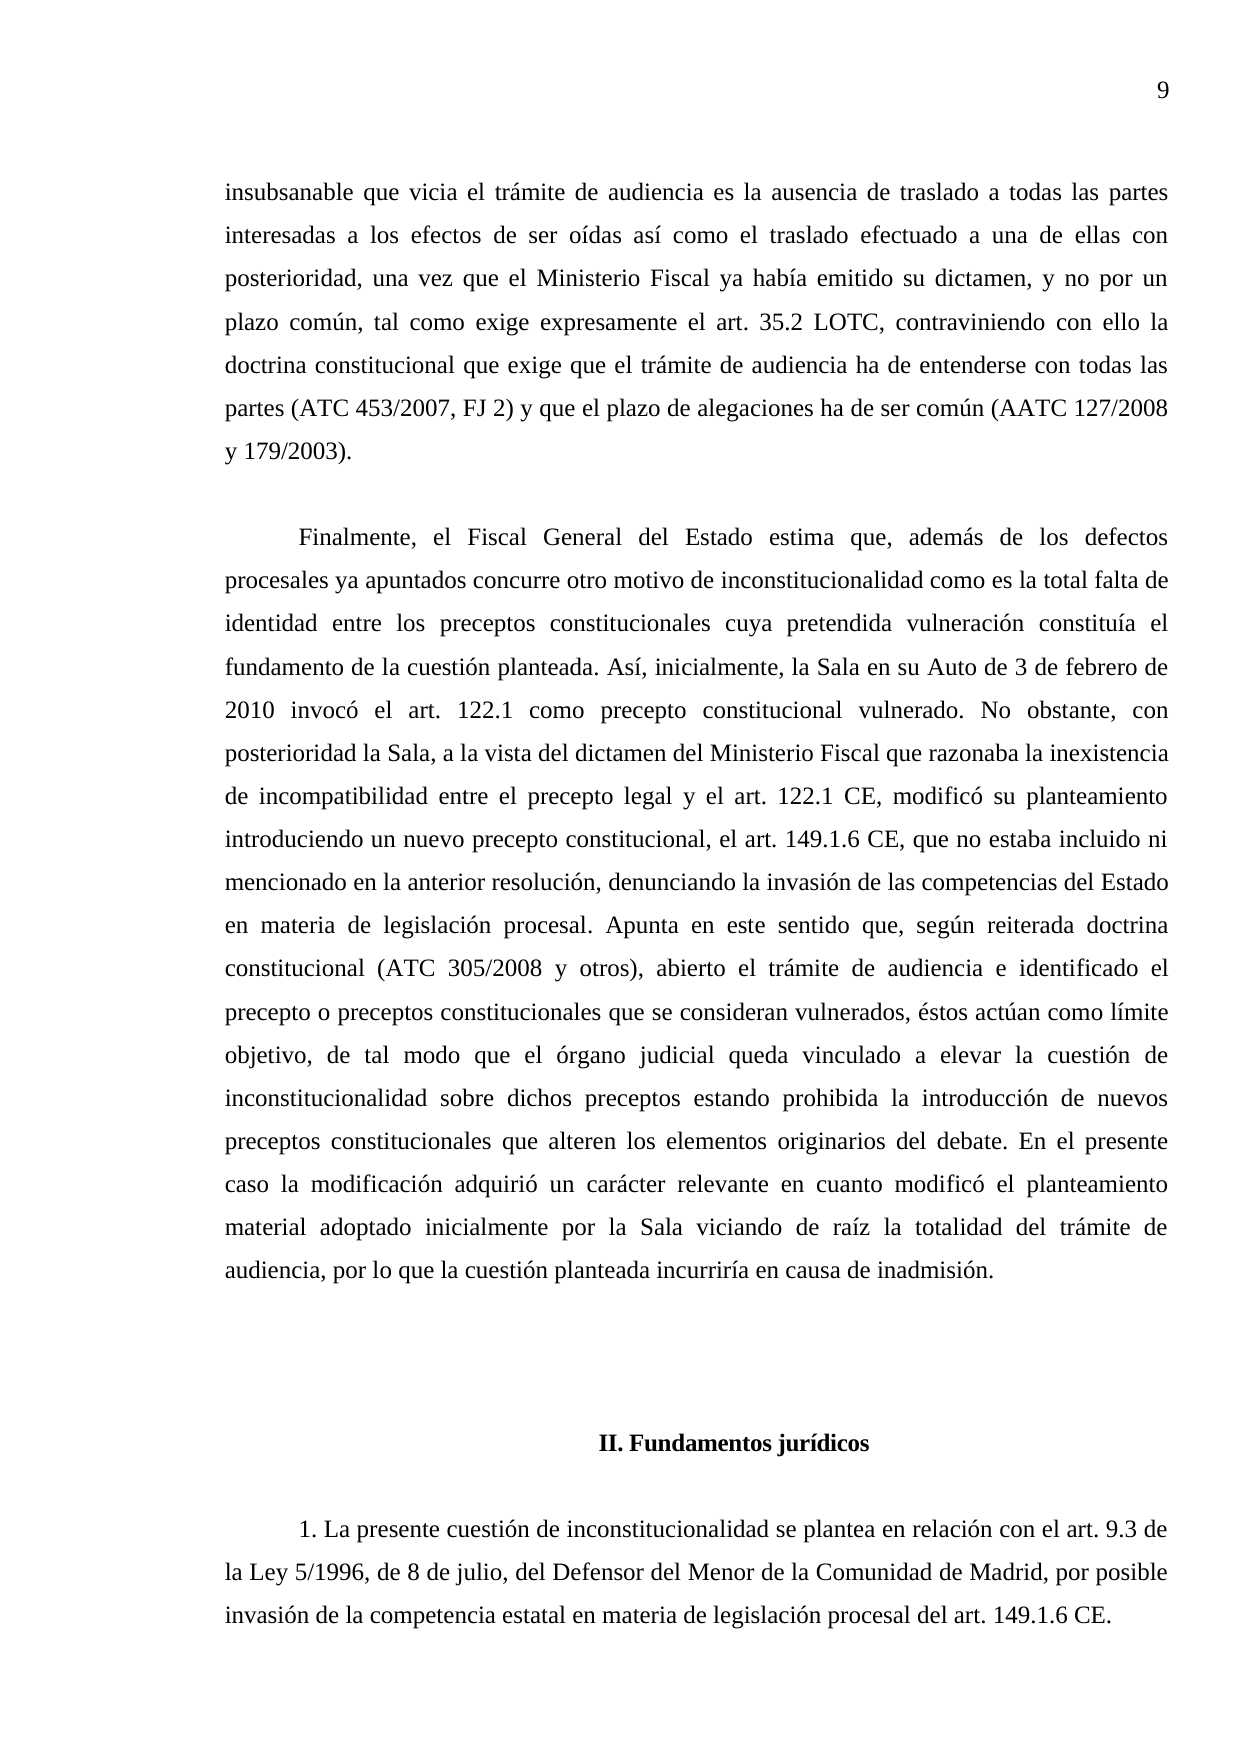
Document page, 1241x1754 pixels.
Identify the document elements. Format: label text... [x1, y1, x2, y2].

subtitle II. Fundamentos jurídicos [224, 1428, 1169, 1457]
text 1. La presente cuestión de inconstitucionalidad se plantea en relación con el art. 9.3 de la Ley 5/1996, de 8 de julio, del Defensor del Menor de la Comunidad de Madrid, por posible invasión de la competencia estatal en materia de legislación procesal del art. 149.1.6 CE. [224, 1514, 1169, 1629]
text Finalmente, el Fiscal General del Estado estima que, además de los defectos procesales ya apuntados concurre otro motivo de inconstitucionalidad como es la total falta de identidad entre los preceptos constitucionales cuya pretendida vulneración constituía el fundamento de la cuestión planteada. Así, inicialmente, la Sala en su Auto de 3 de febrero de 2010 invocó el art. 122.1 como precepto constitucional vulnerado. No obstante, con posterioridad la Sala, a la vista del dictamen del Ministerio Fiscal que razonaba la inexistencia de incompatibilidad entre el precepto legal y el art. 122.1 CE, modificó su planteamiento introduciendo un nuevo precepto constitucional, el art. 149.1.6 CE, que no estaba incluido ni mencionado en la anterior resolución, denunciando la invasión de las competencias del Estado en materia de legislación procesal. Apunta en este sentido que, según reiterada doctrina constitucional (ATC 305/2008 y otros), abierto el trámite de audiencia e identificado el precepto o preceptos constitucionales que se consideran vulnerados, éstos actúan como límite objetivo, de tal modo que el órgano judicial queda vinculado a elevar la cuestión de inconstitucionalidad sobre dichos preceptos estando prohibida la introducción de nuevos preceptos constitucionales que alteren los elementos originarios del debate. En el presente caso la modificación adquirió un carácter relevante en cuanto modificó el planteamiento material adoptado inicialmente por la Sala viciando de raíz la totalidad del trámite de audiencia, por lo que la cuestión planteada incurriría en causa de inadmisión. [224, 522, 1169, 1284]
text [224, 177, 1169, 465]
